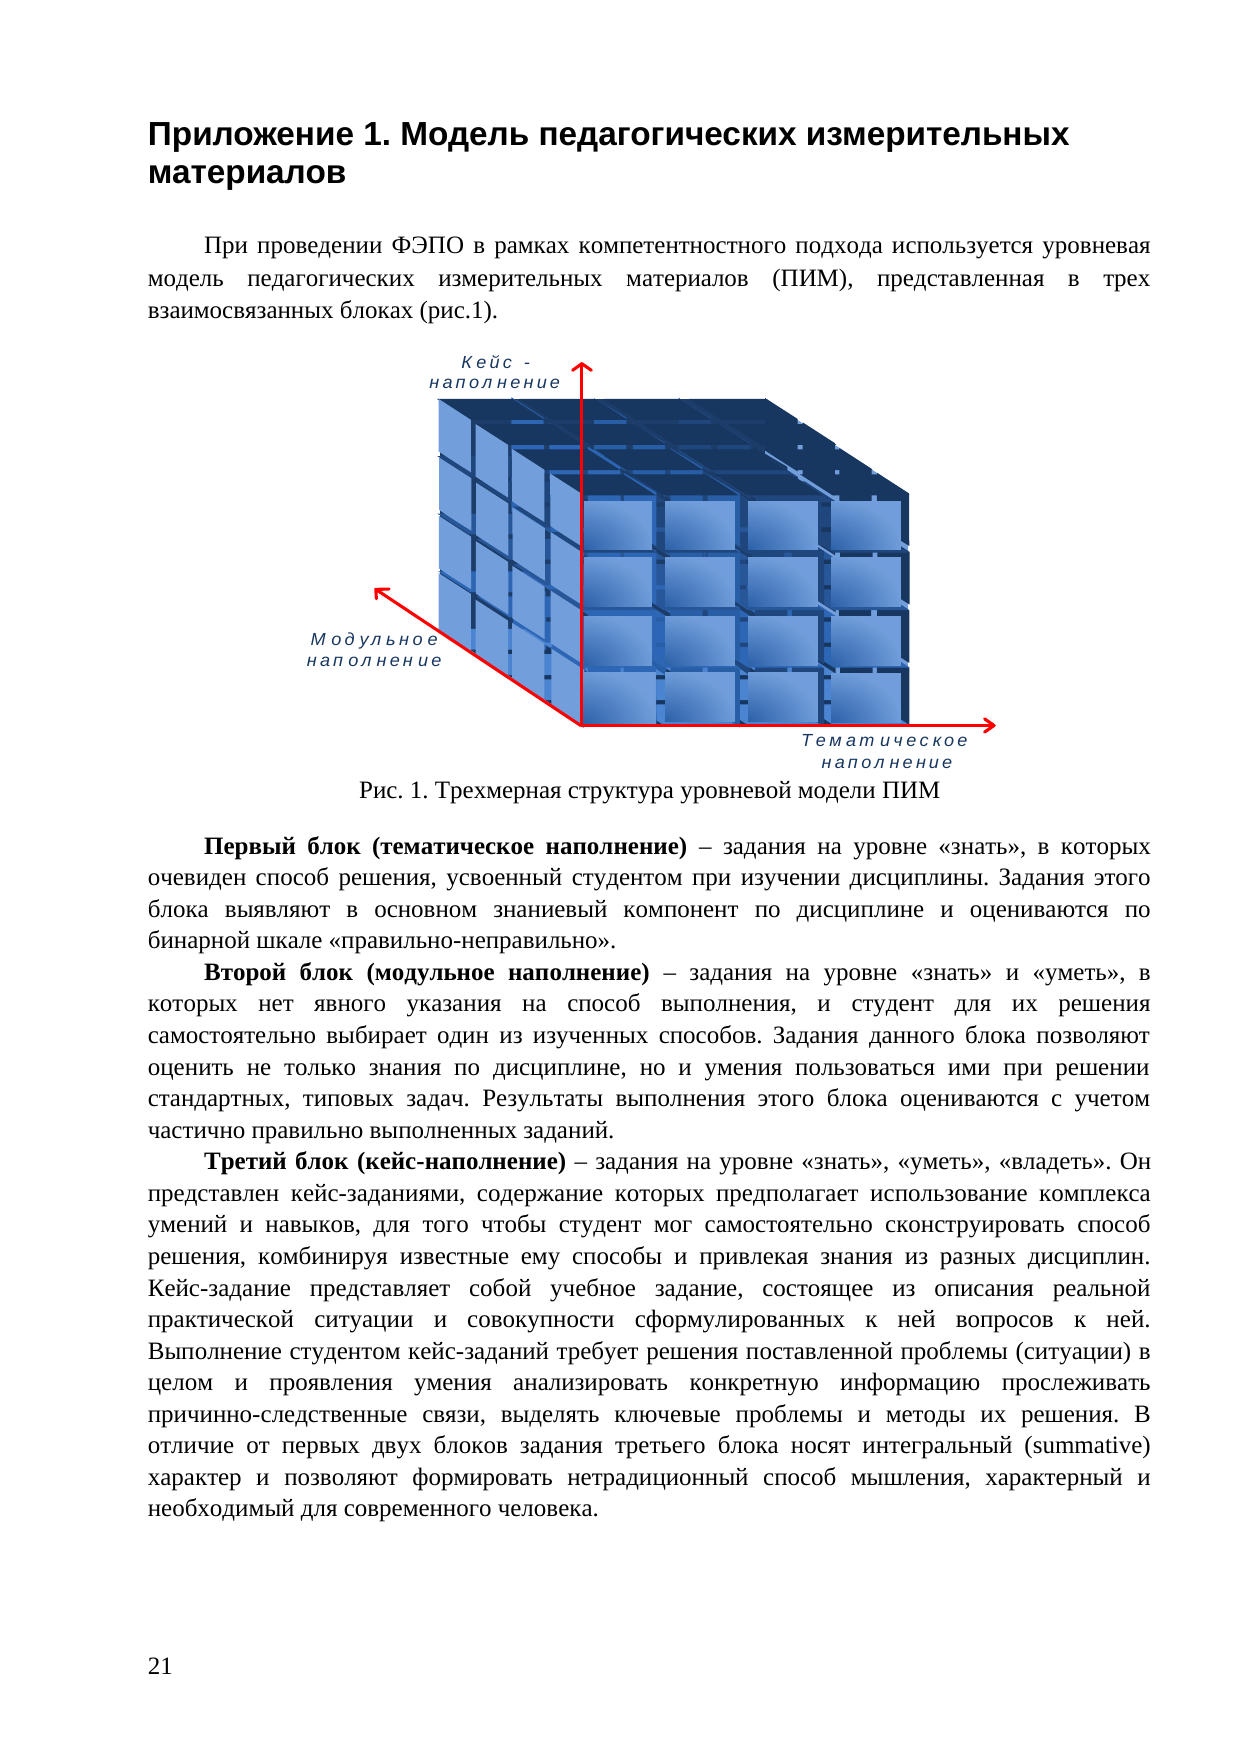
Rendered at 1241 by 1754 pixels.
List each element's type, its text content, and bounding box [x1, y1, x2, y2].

text При проведении ФЭПО в рамках компетентностного подхода используется уровневая модель педагогических измерительных материалов (ПИМ), представленная в трех взаимосвязанных блоках (рис.1). [148, 230, 1152, 324]
subtitle Приложение 1. Модель педагогических измерительных материалов [148, 114, 1152, 191]
text Второй блок (модульное наполнение) – задания на уровне «знать» и «уметь», в которых нет явного указания на способ выполнения, и студент для их решения самостоятельно выбирает один из изученных способов. Задания данного блока позволяют оценить не только знания по дисциплине, но и умения пользоваться ими при решении стандартных, типовых задач. Результаты выполнения этого блока оцениваются с учетом частично правильно выполненных заданий. [148, 957, 1152, 1143]
text Первый блок (тематическое наполнение) – задания на уровне «знать», в которых очевиден способ решения, усвоенный студентом при изучении дисциплины. Задания этого блока выявляют в основном знаниевый компонент по дисциплине и оцениваются по бинарной шкале «правильно-неправильно». [148, 831, 1152, 954]
text Рис. 1. Трехмерная структура уровневой модели ПИМ [148, 347, 1152, 804]
text Третий блок (кейс-наполнение) – задания на уровне «знать», «уметь», «владеть». Он представлен кейс-заданиями, содержание которых предполагает использование комплекса умений и навыков, для того чтобы студент мог самостоятельно сконструировать способ решения, комбинируя известные ему способы и привлекая знания из разных дисциплин. Кейс-задание представляет собой учебное задание, состоящее из описания реальной практической ситуации и совокупности сформулированных к ней вопросов к ней. Выполнение студентом кейс-заданий требует решения поставленной проблемы (ситуации) в целом и проявления умения анализировать конкретную информацию прослеживать причинно-следственные связи, выделять ключевые проблемы и методы их решения. В отличие от первых двух блоков задания третьего блока носят интегральный (summative) характер и позволяют формировать нетрадиционный способ мышления, характерный и необходимый для современного человека. [148, 1146, 1152, 1522]
